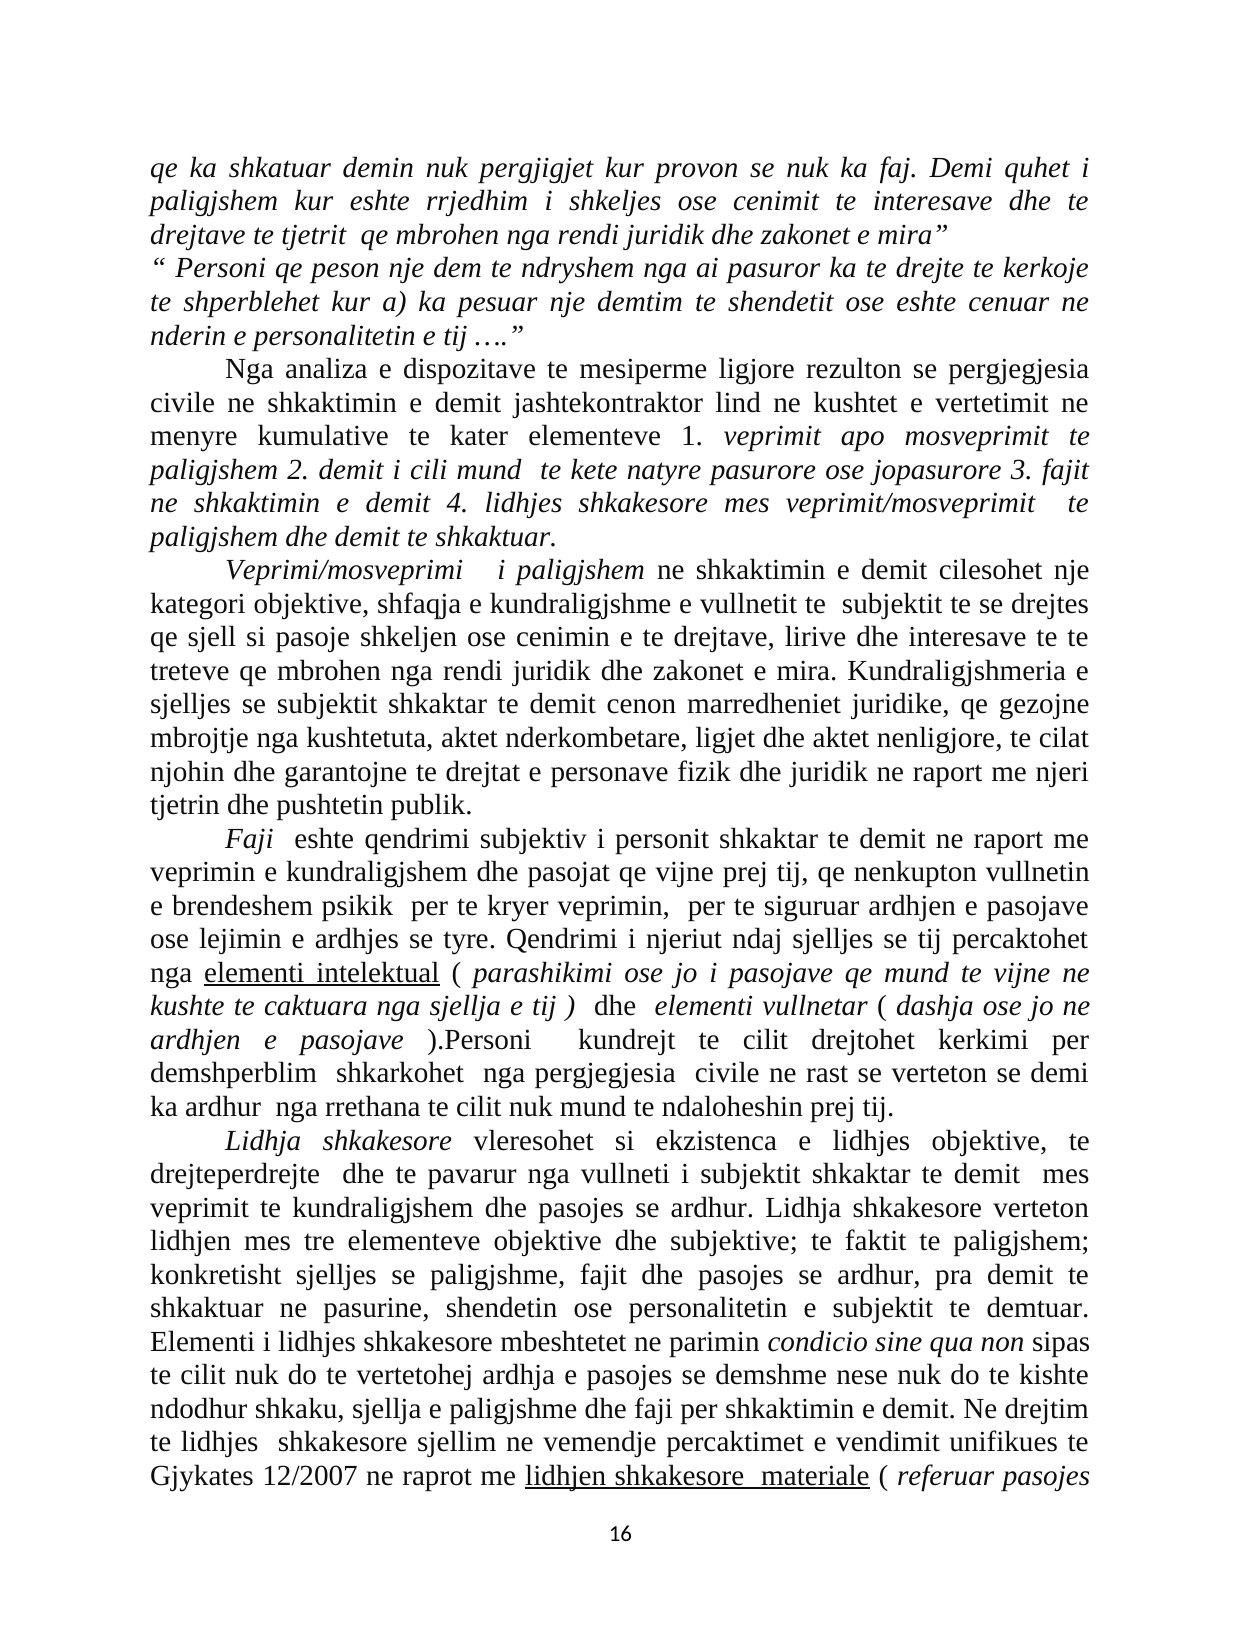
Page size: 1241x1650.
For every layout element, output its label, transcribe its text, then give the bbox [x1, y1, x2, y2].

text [150, 150, 1090, 251]
text Nga analiza e dispozitave te mesiperme ligjore rezulton se pergjegjesia civile ne shkaktimin e demit jashtekontraktor lind ne kushtet e vertetimit ne menyre kumulative te kater elementeve 1. veprimit apo mosveprimit te paligjshem 2. demit i cili mund te kete natyre pasurore ose jopasurore 3. fajit ne shkaktimin e demit 4. lidhjes shkakesore mes veprimit/mosveprimit te paligjshem dhe demit te shkaktuar. [150, 351, 1090, 552]
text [150, 1123, 1090, 1492]
text Veprimi/mosveprimi i paligjshem ne shkaktimin e demit cilesohet nje kategori objektive, shfaqja e kundraligjshme e vullnetit te subjektit te se drejtes qe sjell si pasoje shkeljen ose cenimin e te drejtave, lirive dhe interesave te te treteve qe mbrohen nga rendi juridik dhe zakonet e mira. Kundraligjshmeria e sjelljes se subjektit shkaktar te demit cenon marredheniet juridike, qe gezojne mbrojtje nga kushtetuta, aktet nderkombetare, ligjet dhe aktet nenligjore, te cilat njohin dhe garantojne te drejtat e personave fizik dhe juridik ne raport me njeri tjetrin dhe pushtetin publik. [150, 552, 1090, 821]
text “ Personi qe peson nje dem te ndryshem nga ai pasuror ka te drejte te kerkoje te shperblehet kur a) ka pesuar nje demtim te shendetit ose eshte cenuar ne nderin e personalitetin e tij ….” [150, 251, 1090, 351]
text Faji eshte qendrimi subjektiv i personit shkaktar te demit ne raport me veprimin e kundraligjshem dhe pasojat qe vijne prej tij, qe nenkupton vullnetin e brendeshem psikik per te kryer veprimin, per te siguruar ardhjen e pasojave ose lejimin e ardhjes se tyre. Qendrimi i njeriut ndaj sjelljes se tij percaktohet nga elementi intelektual ( parashikimi ose jo i pasojave qe mund te vijne ne kushte te caktuara nga sjellja e tij ) dhe elementi vullnetar ( dashja ose jo ne ardhjen e pasojave ).Personi kundrejt te cilit drejtohet kerkimi per demshperblim shkarkohet nga pergjegjesia civile ne rast se verteton se demi ka ardhur nga rrethana te cilit nuk mund te ndaloheshin prej tij. [150, 821, 1090, 1123]
